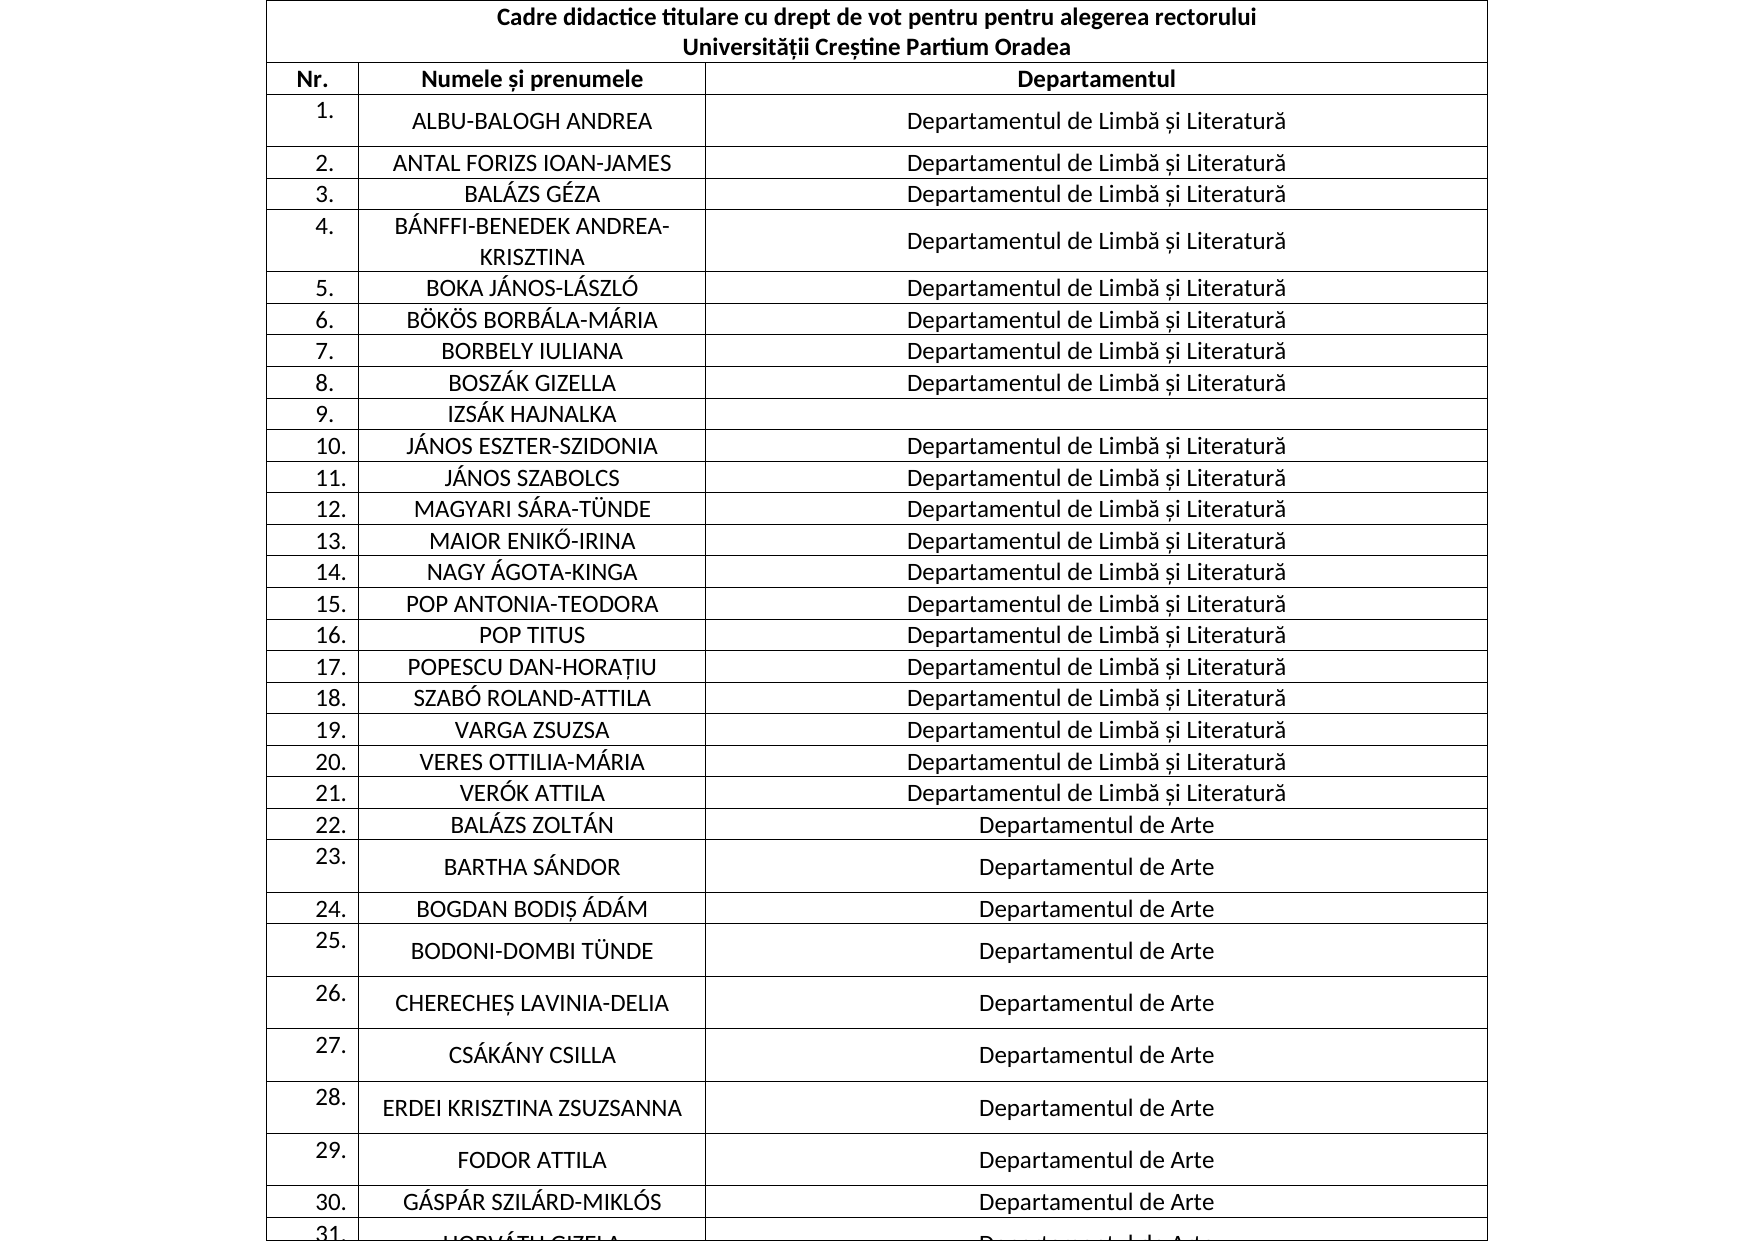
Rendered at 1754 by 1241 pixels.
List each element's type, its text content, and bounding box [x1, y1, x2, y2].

table_cell NAGY ÁGOTA-KINGA [359, 556, 705, 587]
table_cell [267, 1029, 358, 1081]
table_cell Departamentul de Arte [706, 893, 1487, 923]
table_cell BÖKÖS BORBÁLA-MÁRIA [359, 304, 705, 334]
table_cell [267, 620, 358, 650]
table_cell Departamentul de Limbă și Literatură [706, 651, 1487, 682]
table_cell [267, 272, 358, 303]
table_cell BOKA JÁNOS-LÁSZLÓ [359, 272, 705, 303]
table_cell Departamentul de Arte [706, 977, 1487, 1028]
table_cell Departamentul de Limbă și Literatură [706, 683, 1487, 713]
table_cell [267, 588, 358, 618]
table_cell [267, 525, 358, 555]
table_cell [267, 924, 358, 976]
table_cell Departamentul de Arte [706, 840, 1487, 892]
table_cell BALÁZS ZOLTÁN [359, 809, 705, 839]
table_cell Departamentul [706, 63, 1487, 94]
table_cell [267, 683, 358, 713]
table_cell Departamentul de Arte [706, 1029, 1487, 1081]
table_cell [267, 809, 358, 839]
table_cell [267, 977, 358, 1028]
table_cell Departamentul de Limbă și Literatură [706, 462, 1487, 492]
table_cell IZSÁK HAJNALKA [359, 399, 705, 429]
table_cell POP ANTONIA-TEODORA [359, 588, 705, 618]
table_cell [267, 714, 358, 745]
table_cell Departamentul de Arte [706, 924, 1487, 976]
table_cell [267, 493, 358, 524]
table_header Cadre didactice titulare cu drept de vot pentru pentru alegerea rectorului Universității Creștine Partium Oradea [267, 1, 1487, 62]
table_cell CSÁKÁNY CSILLA [359, 1029, 705, 1081]
table_cell [267, 840, 358, 892]
table_cell CHERECHEȘ LAVINIA-DELIA [359, 977, 705, 1028]
table_cell Nr. [267, 63, 358, 94]
table_cell VERES OTTILIA-MÁRIA [359, 746, 705, 776]
table_cell [267, 1134, 358, 1185]
table_cell ANTAL FORIZS IOAN-JAMES [359, 147, 705, 178]
table_cell [267, 556, 358, 587]
table_cell [267, 147, 358, 178]
table_cell Departamentul de Limbă și Literatură [706, 746, 1487, 776]
table_cell Departamentul de Limbă și Literatură [706, 714, 1487, 745]
table_cell [267, 1186, 358, 1217]
table_cell [267, 893, 358, 923]
table_cell [267, 462, 358, 492]
table_cell Numele și prenumele [359, 63, 705, 94]
table_cell VARGA ZSUZSA [359, 714, 705, 745]
table_cell [267, 1082, 358, 1133]
table_cell JÁNOS SZABOLCS [359, 462, 705, 492]
table_cell [267, 651, 358, 682]
table_cell BALÁZS GÉZA [359, 179, 705, 209]
table_cell [267, 746, 358, 776]
table_cell Departamentul de Limbă și Literatură [706, 272, 1487, 303]
table_cell BARTHA SÁNDOR [359, 840, 705, 892]
table_cell Departamentul de Limbă și Literatură [706, 430, 1487, 461]
table_cell [267, 335, 358, 366]
table_cell [267, 430, 358, 461]
table_cell ALBU-BALOGH ANDREA [359, 95, 705, 146]
table_cell [706, 399, 1487, 429]
table_cell BODONI-DOMBI TÜNDE [359, 924, 705, 976]
table_cell Departamentul de Arte [706, 809, 1487, 839]
table_cell Departamentul de Limbă și Literatură [706, 210, 1487, 271]
table_cell [267, 399, 358, 429]
table_cell Departamentul de Limbă și Literatură [706, 588, 1487, 618]
table_cell GÁSPÁR SZILÁRD-MIKLÓS [359, 1186, 705, 1217]
table_cell VERÓK ATTILA [359, 777, 705, 808]
table_cell [267, 179, 358, 209]
table_cell BORBELY IULIANA [359, 335, 705, 366]
table_cell JÁNOS ESZTER-SZIDONIA [359, 430, 705, 461]
table_cell [267, 210, 358, 271]
table_cell [267, 1218, 358, 1240]
table_cell Departamentul de Limbă și Literatură [706, 556, 1487, 587]
table_cell Departamentul de Arte [706, 1218, 1487, 1240]
table_cell POPESCU DAN-HORAȚIU [359, 651, 705, 682]
table_cell Departamentul de Limbă și Literatură [706, 367, 1487, 397]
table_cell Departamentul de Limbă și Literatură [706, 95, 1487, 146]
table_cell HORVÁTH GIZELA [359, 1218, 705, 1240]
table_cell Departamentul de Arte [706, 1186, 1487, 1217]
table_cell Departamentul de Limbă și Literatură [706, 179, 1487, 209]
table_cell Departamentul de Limbă și Literatură [706, 304, 1487, 334]
table_cell Departamentul de Limbă și Literatură [706, 777, 1487, 808]
table_cell Departamentul de Arte [706, 1082, 1487, 1133]
table_cell FODOR ATTILA [359, 1134, 705, 1185]
table_cell [267, 777, 358, 808]
table_cell SZABÓ ROLAND-ATTILA [359, 683, 705, 713]
table_cell Departamentul de Limbă și Literatură [706, 493, 1487, 524]
table_cell Departamentul de Arte [706, 1134, 1487, 1185]
table_cell BOSZÁK GIZELLA [359, 367, 705, 397]
table_cell Departamentul de Limbă și Literatură [706, 147, 1487, 178]
table_cell Departamentul de Limbă și Literatură [706, 335, 1487, 366]
table_cell Departamentul de Limbă și Literatură [706, 620, 1487, 650]
table_cell MAGYARI SÁRA-TÜNDE [359, 493, 705, 524]
table_cell MAIOR ENIKŐ-IRINA [359, 525, 705, 555]
table_cell [267, 304, 358, 334]
table_cell ERDEI KRISZTINA ZSUZSANNA [359, 1082, 705, 1133]
table_cell [267, 95, 358, 146]
table_cell [267, 367, 358, 397]
table_cell BOGDAN BODIȘ ÁDÁM [359, 893, 705, 923]
table_cell POP TITUS [359, 620, 705, 650]
table_cell BÁNFFI-BENEDEK ANDREA-KRISZTINA [359, 210, 705, 271]
table_cell Departamentul de Limbă și Literatură [706, 525, 1487, 555]
